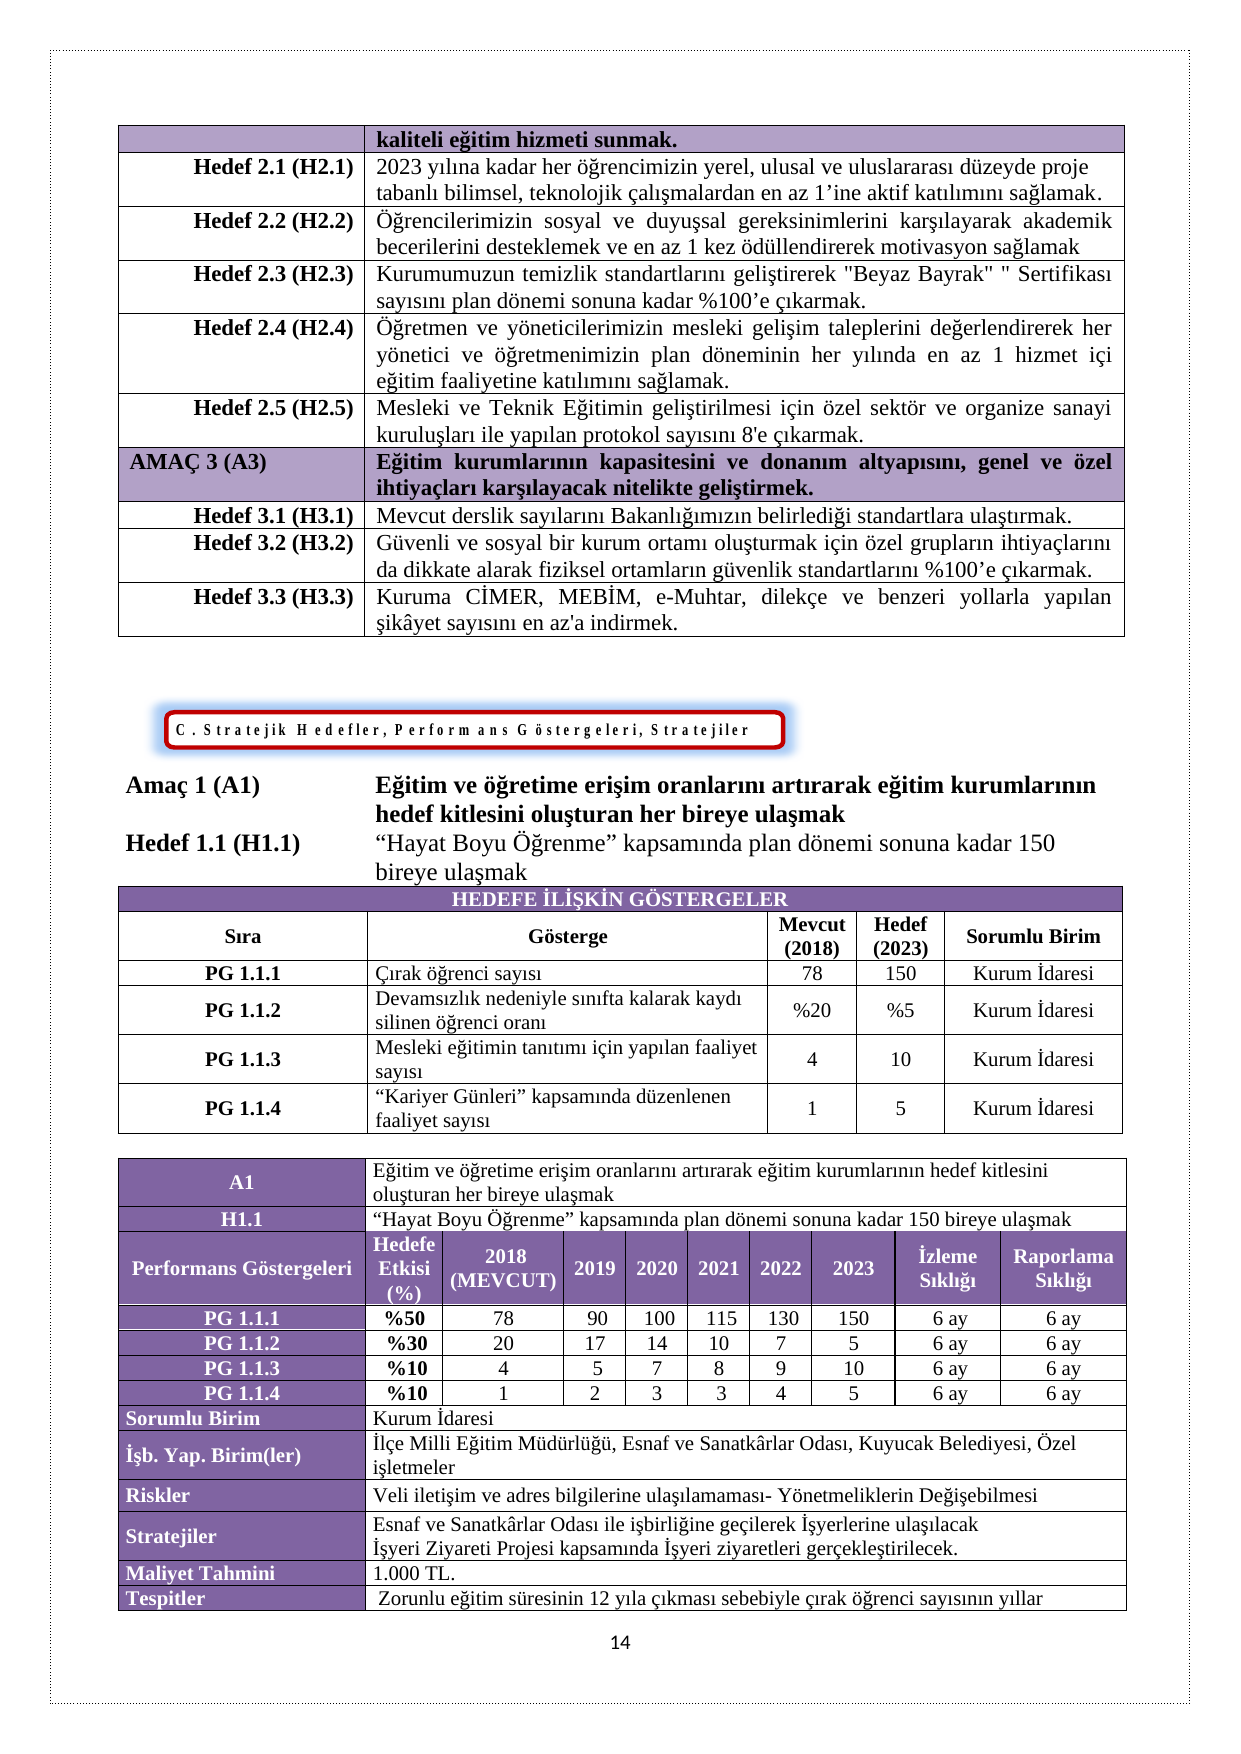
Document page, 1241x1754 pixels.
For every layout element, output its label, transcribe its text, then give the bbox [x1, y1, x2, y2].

table_cell Kurum İdaresi [945, 961, 1122, 985]
table_cell 6 ay [896, 1381, 1000, 1405]
table_cell 4 [443, 1356, 563, 1380]
table_cell Stratejiler [119, 1512, 365, 1560]
table_cell 6 ay [1001, 1381, 1126, 1405]
table_cell 6 ay [1001, 1306, 1126, 1329]
table_cell 90 [564, 1306, 625, 1329]
table_cell İzleme Sıklığı [896, 1231, 1000, 1304]
table_cell 10 [688, 1331, 749, 1355]
table_cell Çırak öğrenci sayısı [368, 961, 767, 985]
table_cell Hedef 3.3 (H3.3) [119, 583, 364, 636]
table_cell Hedef 2.3 (H2.3) [119, 261, 364, 313]
table_cell 150 [812, 1306, 894, 1329]
table_cell 5 [812, 1331, 894, 1355]
table_cell 5 [812, 1381, 894, 1405]
table_cell 9 [750, 1356, 811, 1380]
table_cell 2 [564, 1381, 625, 1405]
table_cell %50 [366, 1306, 442, 1329]
table_cell 7 [750, 1331, 811, 1355]
table_cell 8 [688, 1356, 749, 1380]
table_cell 17 [564, 1331, 625, 1355]
table_cell Raporlama Sıklığı [1001, 1231, 1126, 1304]
table_cell %30 [366, 1331, 442, 1355]
table_cell Tespitler [119, 1586, 365, 1610]
table_cell Mevcut derslik sayılarını Bakanlığımızın belirlediği standartlara ulaştırmak. [365, 502, 1124, 528]
table_cell Kurum İdaresi [945, 986, 1122, 1034]
table_cell Mesleki ve Teknik Eğitimin geliştirilmesi için özel sektör ve organize sanayi kuruluşları ile yapılan protokol sayısını 8'e çıkarmak. [365, 394, 1124, 447]
table_cell Hedef 1.1 (H1.1) [118, 828, 368, 886]
table_cell 6 ay [896, 1356, 1000, 1380]
table_cell PG 1.1.3 [119, 1035, 367, 1083]
table_cell Mesleki eğitimin tanıtımı için yapılan faaliyet sayısı [368, 1035, 767, 1083]
table_cell 115 [688, 1306, 749, 1329]
table_cell 6 ay [896, 1331, 1000, 1355]
table_cell 5 [857, 1084, 944, 1132]
table_cell Maliyet Tahmini [119, 1561, 365, 1585]
table_cell 20 [443, 1331, 563, 1355]
table_cell Sorumlu Birim [945, 912, 1122, 960]
table_cell Hedef 2.5 (H2.5) [119, 394, 364, 447]
table_cell 10 [857, 1035, 944, 1083]
table_header Amaç 1 (A1) [118, 771, 368, 828]
table_cell 5 [564, 1356, 625, 1380]
table_cell “Hayat Boyu Öğrenme” kapsamında plan dönemi sonuna kadar 150 bireye ulaşmak [366, 1207, 1126, 1231]
table_cell 6 ay [1001, 1331, 1126, 1355]
table_cell 2021 [688, 1231, 749, 1304]
table_cell 4 [750, 1381, 811, 1405]
table_cell 1 [443, 1381, 563, 1405]
table_cell 7 [626, 1356, 687, 1380]
table_cell Hedef (2023) [857, 912, 944, 960]
table_cell PG 1.1.1 [119, 1306, 365, 1329]
table_cell PG 1.1.3 [119, 1356, 365, 1380]
table_cell 2023 [812, 1231, 894, 1304]
table_cell 2020 [626, 1231, 687, 1304]
table_cell 6 ay [1001, 1356, 1126, 1380]
table_cell PG 1.1.4 [119, 1381, 365, 1405]
table_cell Sorumlu Birim [119, 1406, 365, 1430]
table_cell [366, 1586, 1126, 1610]
table_cell %5 [857, 986, 944, 1034]
table_cell İlçe Milli Eğitim Müdürlüğü, Esnaf ve Sanatkârlar Odası, Kuyucak Belediyesi, Özel işletmeler [366, 1431, 1126, 1479]
table_cell Kuruma CİMER, MEBİM, e-Muhtar, dilekçe ve benzeri yollarla yapılan şikâyet sayısını en az'a indirmek. [365, 583, 1124, 636]
table_cell Gösterge [368, 912, 767, 960]
table_cell İşb. Yap. Birim(ler) [119, 1431, 365, 1479]
table_cell Öğretmen ve yöneticilerimizin mesleki gelişim taleplerini değerlendirerek her yönetici ve öğretmenimizin plan döneminin her yılında en az 1 hizmet içi eğitim faaliyetine katılımını sağlamak. [365, 314, 1124, 393]
table_cell 1 [768, 1084, 856, 1132]
table_cell “Hayat Boyu Öğrenme” kapsamında plan dönemi sonuna kadar 150 bireye ulaşmak [368, 828, 1122, 886]
table_cell AMAÇ 2 (A2) [119, 126, 364, 152]
table_cell 2022 [750, 1231, 811, 1304]
table_cell Hedefe Etkisi (%) [366, 1231, 442, 1304]
table_cell AMAÇ 3 (A3) [119, 448, 364, 501]
table_cell 3 [626, 1381, 687, 1405]
table_cell %20 [768, 986, 856, 1034]
table_cell Mevcut (2018) [768, 912, 856, 960]
table_cell Performans Göstergeleri [119, 1232, 365, 1304]
table_cell 14 [626, 1331, 687, 1355]
table_cell Kurumumuzun temizlik standartlarını geliştirerek "Beyaz Bayrak" " Sertifikası sayısını plan dönemi sonuna kadar %100’e çıkarmak. [365, 261, 1124, 313]
table_cell 130 [750, 1306, 811, 1329]
table_cell Eğitim kurumlarının kapasitesini ve donanım altyapısını, genel ve özel ihtiyaçları karşılayacak nitelikte geliştirmek. [365, 448, 1124, 501]
table_cell 10 [812, 1356, 894, 1380]
table_cell 2019 [564, 1231, 625, 1304]
table_cell HEDEFE İLİŞKİN GÖSTERGELER [119, 887, 1122, 911]
table_header A1 [119, 1159, 365, 1206]
table_cell PG 1.1.2 [119, 986, 367, 1034]
table_cell 4 [768, 1035, 856, 1083]
table_cell Kurum İdaresi [945, 1084, 1122, 1132]
table_cell Riskler [119, 1480, 365, 1511]
table_header Eğitim ve öğretime erişim oranlarını artırarak eğitim kurumlarının hedef kitlesini oluşturan her bireye ulaşmak [366, 1159, 1126, 1206]
table_cell PG 1.1.2 [119, 1331, 365, 1355]
table_cell 100 [626, 1306, 687, 1329]
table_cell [365, 126, 1124, 152]
table_cell 78 [768, 961, 856, 985]
table_cell Güvenli ve sosyal bir kurum ortamı oluşturmak için özel grupların ihtiyaçlarını da dikkate alarak fiziksel ortamların güvenlik standartlarını %100’e çıkarmak. [365, 529, 1124, 582]
table_cell Hedef 3.1 (H3.1) [119, 502, 364, 528]
table_cell 1.000 TL. [366, 1561, 1126, 1585]
table_cell Hedef 3.2 (H3.2) [119, 529, 364, 582]
table_cell 78 [443, 1306, 563, 1329]
table_cell Öğrencilerimizin sosyal ve duyuşsal gereksinimlerini karşılayarak akademik becerilerini desteklemek ve en az 1 kez ödüllendirerek motivasyon sağlamak [365, 207, 1124, 259]
table_cell %10 [366, 1381, 442, 1405]
table_cell Sıra [119, 912, 367, 960]
table_cell 2018 (MEVCUT) [443, 1231, 563, 1304]
table_header Eğitim ve öğretime erişim oranlarını artırarak eğitim kurumlarının hedef kitlesini oluşturan her bireye ulaşmak [368, 771, 1122, 828]
table_cell 3 [688, 1381, 749, 1405]
table_cell 2023 yılına kadar her öğrencimizin yerel, ulusal ve uluslararası düzeyde proje tabanlı bilimsel, teknolojik çalışmalardan en az 1’ine aktif katılımını sağlamak. [365, 153, 1124, 206]
table_cell Esnaf ve Sanatkârlar Odası ile işbirliğine geçilerek İşyerlerine ulaşılacak İşyeri Ziyareti Projesi kapsamında İşyeri ziyaretleri gerçekleştirilecek. [366, 1512, 1126, 1560]
table_cell Hedef 2.1 (H2.1) [119, 153, 364, 206]
table_cell 150 [857, 961, 944, 985]
table_cell PG 1.1.4 [119, 1084, 367, 1132]
table_cell PG 1.1.1 [119, 961, 367, 985]
table_cell Veli iletişim ve adres bilgilerine ulaşılamaması- Yönetmeliklerin Değişebilmesi [366, 1480, 1126, 1511]
table_cell Devamsızlık nedeniyle sınıfta kalarak kaydı silinen öğrenci oranı [368, 986, 767, 1034]
table_cell “Kariyer Günleri” kapsamında düzenlenen faaliyet sayısı [368, 1084, 767, 1132]
table_cell Hedef 2.2 (H2.2) [119, 207, 364, 259]
table_cell %10 [366, 1356, 442, 1380]
table_cell H1.1 [119, 1207, 365, 1231]
table_cell Kurum İdaresi [945, 1035, 1122, 1083]
table_cell Kurum İdaresi [366, 1406, 1126, 1430]
table_cell 6 ay [896, 1306, 1000, 1329]
table_cell Hedef 2.4 (H2.4) [119, 314, 364, 393]
